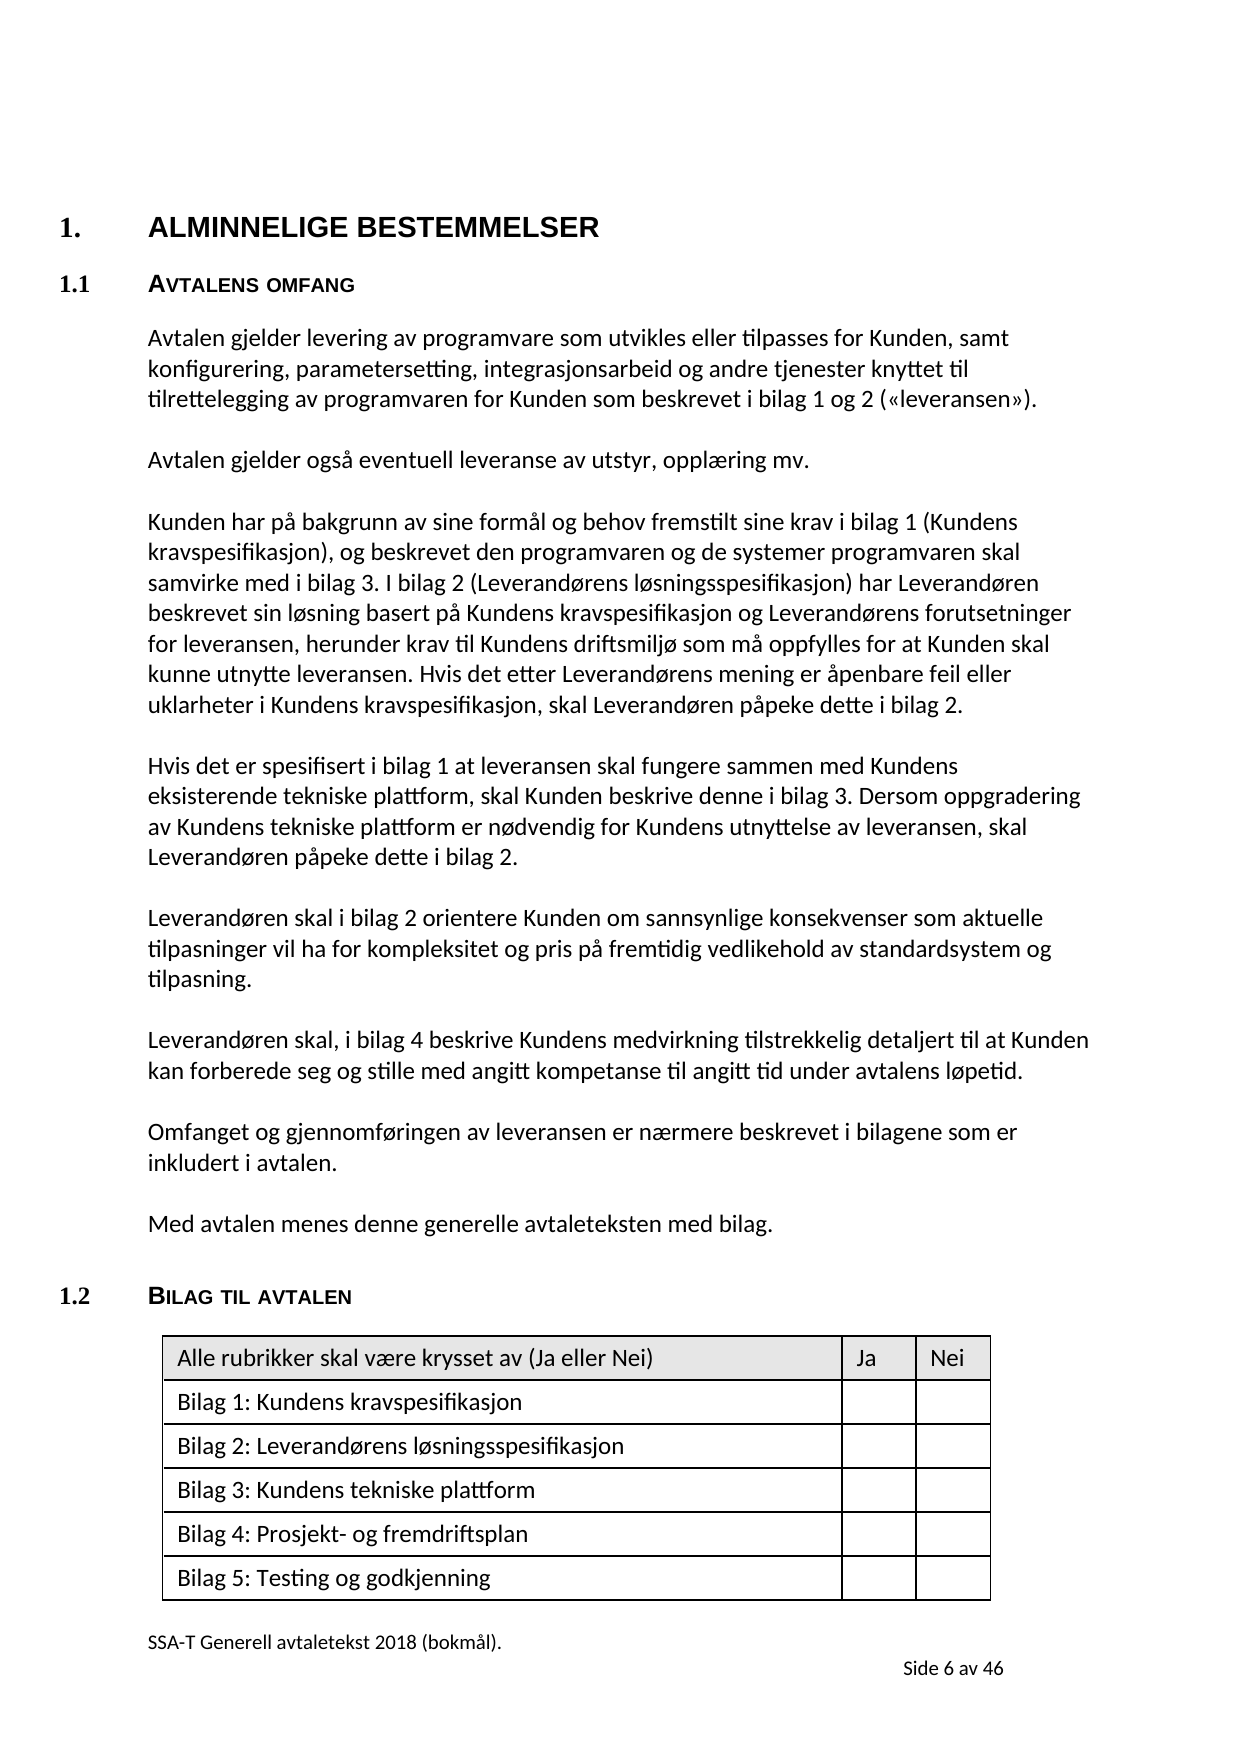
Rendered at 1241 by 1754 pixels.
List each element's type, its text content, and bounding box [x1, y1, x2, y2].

table_cell [843, 1469, 915, 1511]
subtitle Bilag til avtalen [59, 1281, 1093, 1310]
text Omfanget og gjennomføringen av leveransen er nærmere beskrevet i bilagene som er inkludert i avtalen. [148, 1116, 1093, 1177]
table_cell Bilag 2: Leverandørens løsningsspesifikasjon [163, 1424, 841, 1467]
table_cell [843, 1425, 915, 1467]
text Hvis det er spesifisert i bilag 1 at leveransen skal fungere sammen med Kundens eksisterende tekniske plattform, skal Kunden beskrive denne i bilag 3. Dersom oppgradering av Kundens tekniske plattform er nødvendig for Kundens utnyttelse av leveransen, skal Leverandøren påpeke dette i bilag 2. [148, 750, 1093, 872]
table_header Nei [917, 1337, 990, 1379]
text Med avtalen menes denne generelle avtaleteksten med bilag. [148, 1208, 1093, 1238]
table_cell [917, 1381, 990, 1423]
subtitle Alminnelige bestemmelser [59, 210, 1093, 244]
subtitle Avtalens omfang [59, 269, 1093, 298]
table_cell [917, 1425, 990, 1467]
text Leverandøren skal, i bilag 4 beskrive Kundens medvirkning tilstrekkelig detaljert til at Kunden kan forberede seg og stille med angitt kompetanse til angitt tid under avtalens løpetid. [148, 1024, 1093, 1086]
text Leverandøren skal i bilag 2 orientere Kunden om sannsynlige konsekvenser som aktuelle tilpasninger vil ha for kompleksitet og pris på fremtidig vedlikehold av standardsystem og tilpasning. [148, 902, 1093, 994]
table_cell [843, 1513, 915, 1555]
text Kunden har på bakgrunn av sine formål og behov fremstilt sine krav i bilag 1 (Kundens kravspesifikasjon), og beskrevet den programvaren og de systemer programvaren skal samvirke med i bilag 3. I bilag 2 (Leverandørens løsningsspesifikasjon) har Leverandøren beskrevet sin løsning basert på Kundens kravspesifikasjon og Leverandørens forutsetninger for leveransen, herunder krav til Kundens driftsmiljø som må oppfylles for at Kunden skal kunne utnytte leveransen. Hvis det etter Leverandørens mening er åpenbare feil eller uklarheter i Kundens kravspesifikasjon, skal Leverandøren påpeke dette i bilag 2. [148, 506, 1093, 719]
table_cell Bilag 1: Kundens kravspesifikasjon [163, 1380, 841, 1423]
table_cell [917, 1513, 990, 1555]
table_cell Bilag 5: Testing og godkjenning [163, 1556, 841, 1599]
text Avtalen gjelder også eventuell leveranse av utstyr, opplæring mv. [148, 445, 1093, 475]
table_header Alle rubrikker skal være krysset av (Ja eller Nei) [163, 1337, 841, 1379]
table_cell Bilag 3: Kundens tekniske plattform [163, 1468, 841, 1511]
table_cell [843, 1557, 915, 1599]
table_cell [917, 1557, 990, 1599]
table_cell Bilag 4: Prosjekt- og fremdriftsplan [163, 1512, 841, 1555]
table_header Ja [843, 1337, 915, 1379]
table_cell [843, 1381, 915, 1423]
text Avtalen gjelder levering av programvare som utvikles eller tilpasses for Kunden, samt konfigurering, parametersetting, integrasjonsarbeid og andre tjenester knyttet til tilrettelegging av programvaren for Kunden som beskrevet i bilag 1 og 2 («leveransen»). [148, 323, 1093, 414]
table_cell [917, 1469, 990, 1511]
